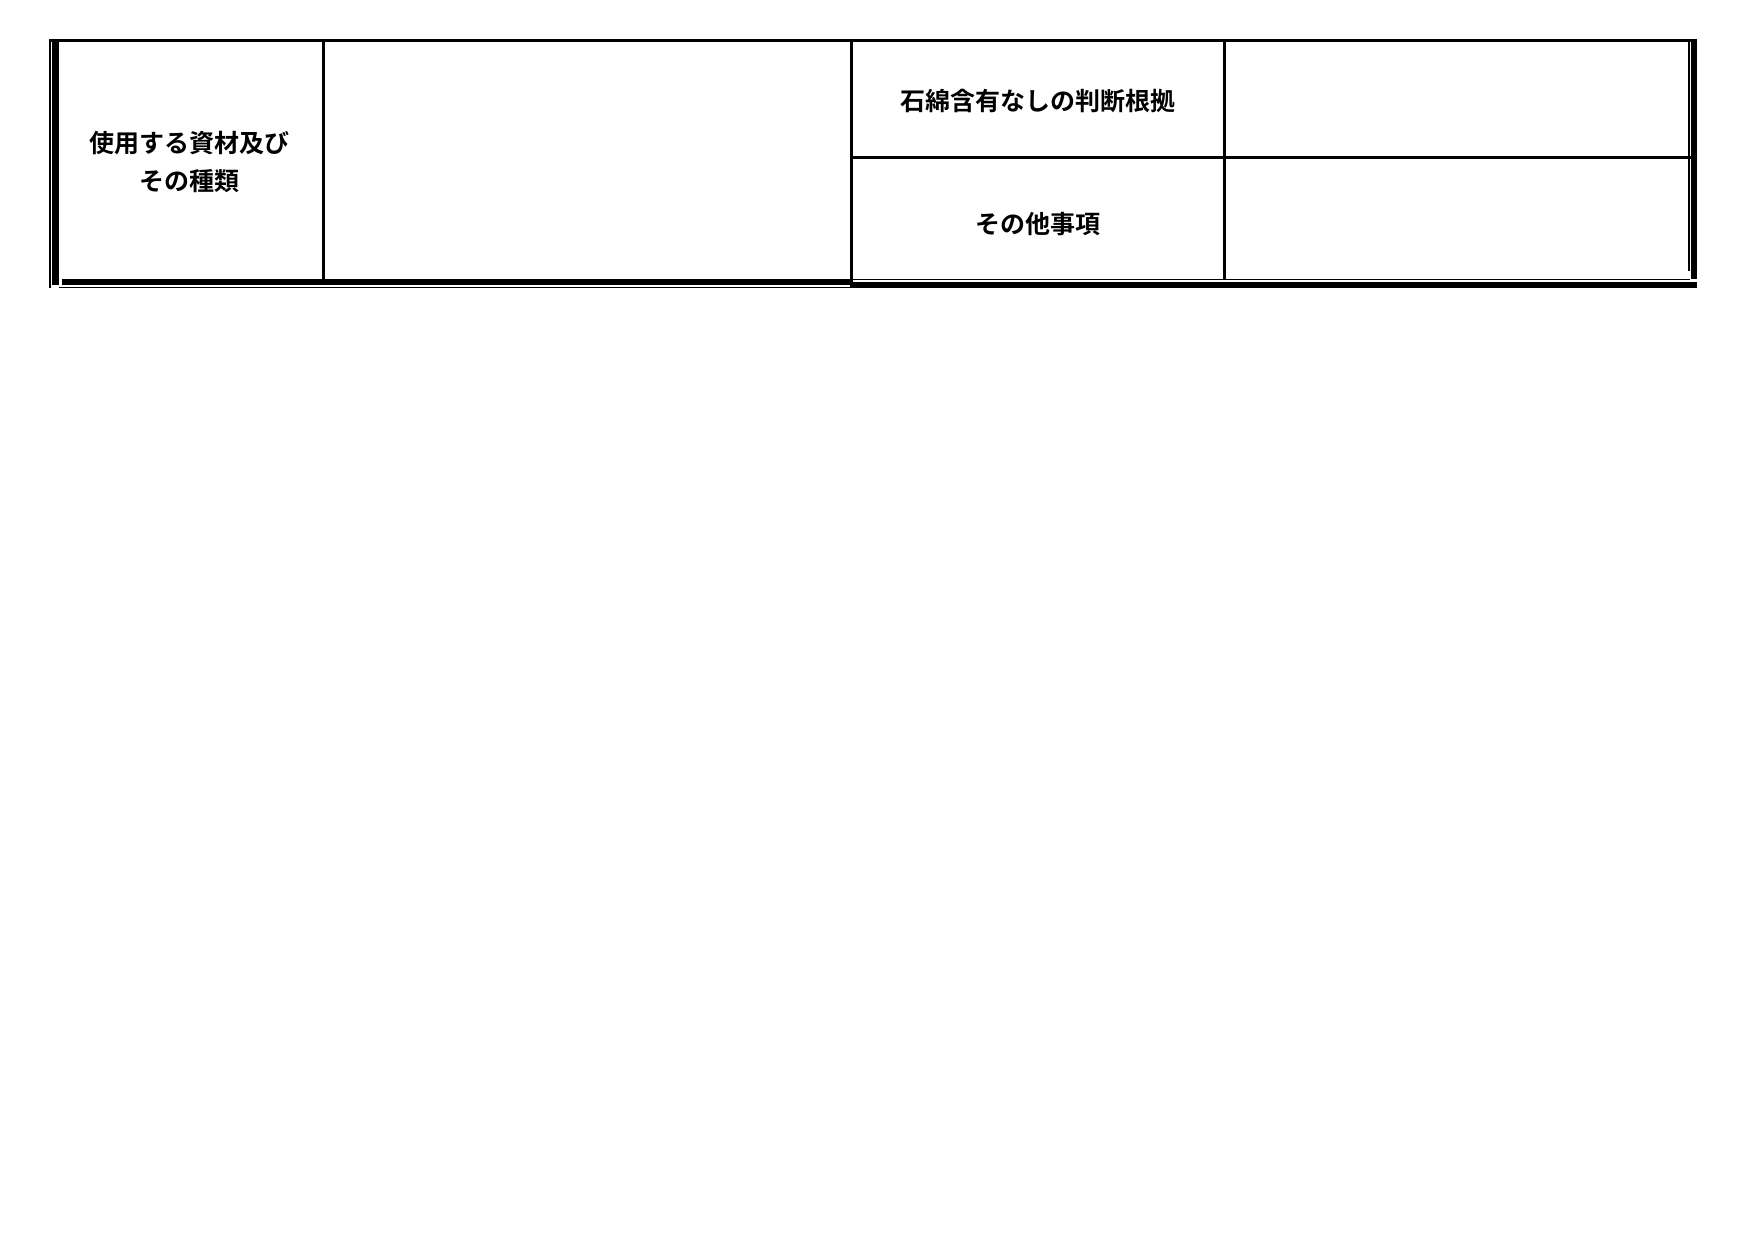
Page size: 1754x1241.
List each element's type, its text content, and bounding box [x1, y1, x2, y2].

table_cell [1226, 159, 1691, 279]
table_cell 使用する資材及び その種類 [59, 42, 322, 279]
table_cell その他事項 [853, 159, 1223, 279]
table_cell 石綿含有なしの判断根拠 [853, 42, 1223, 156]
table_cell [325, 42, 850, 279]
table_cell [1226, 42, 1688, 156]
